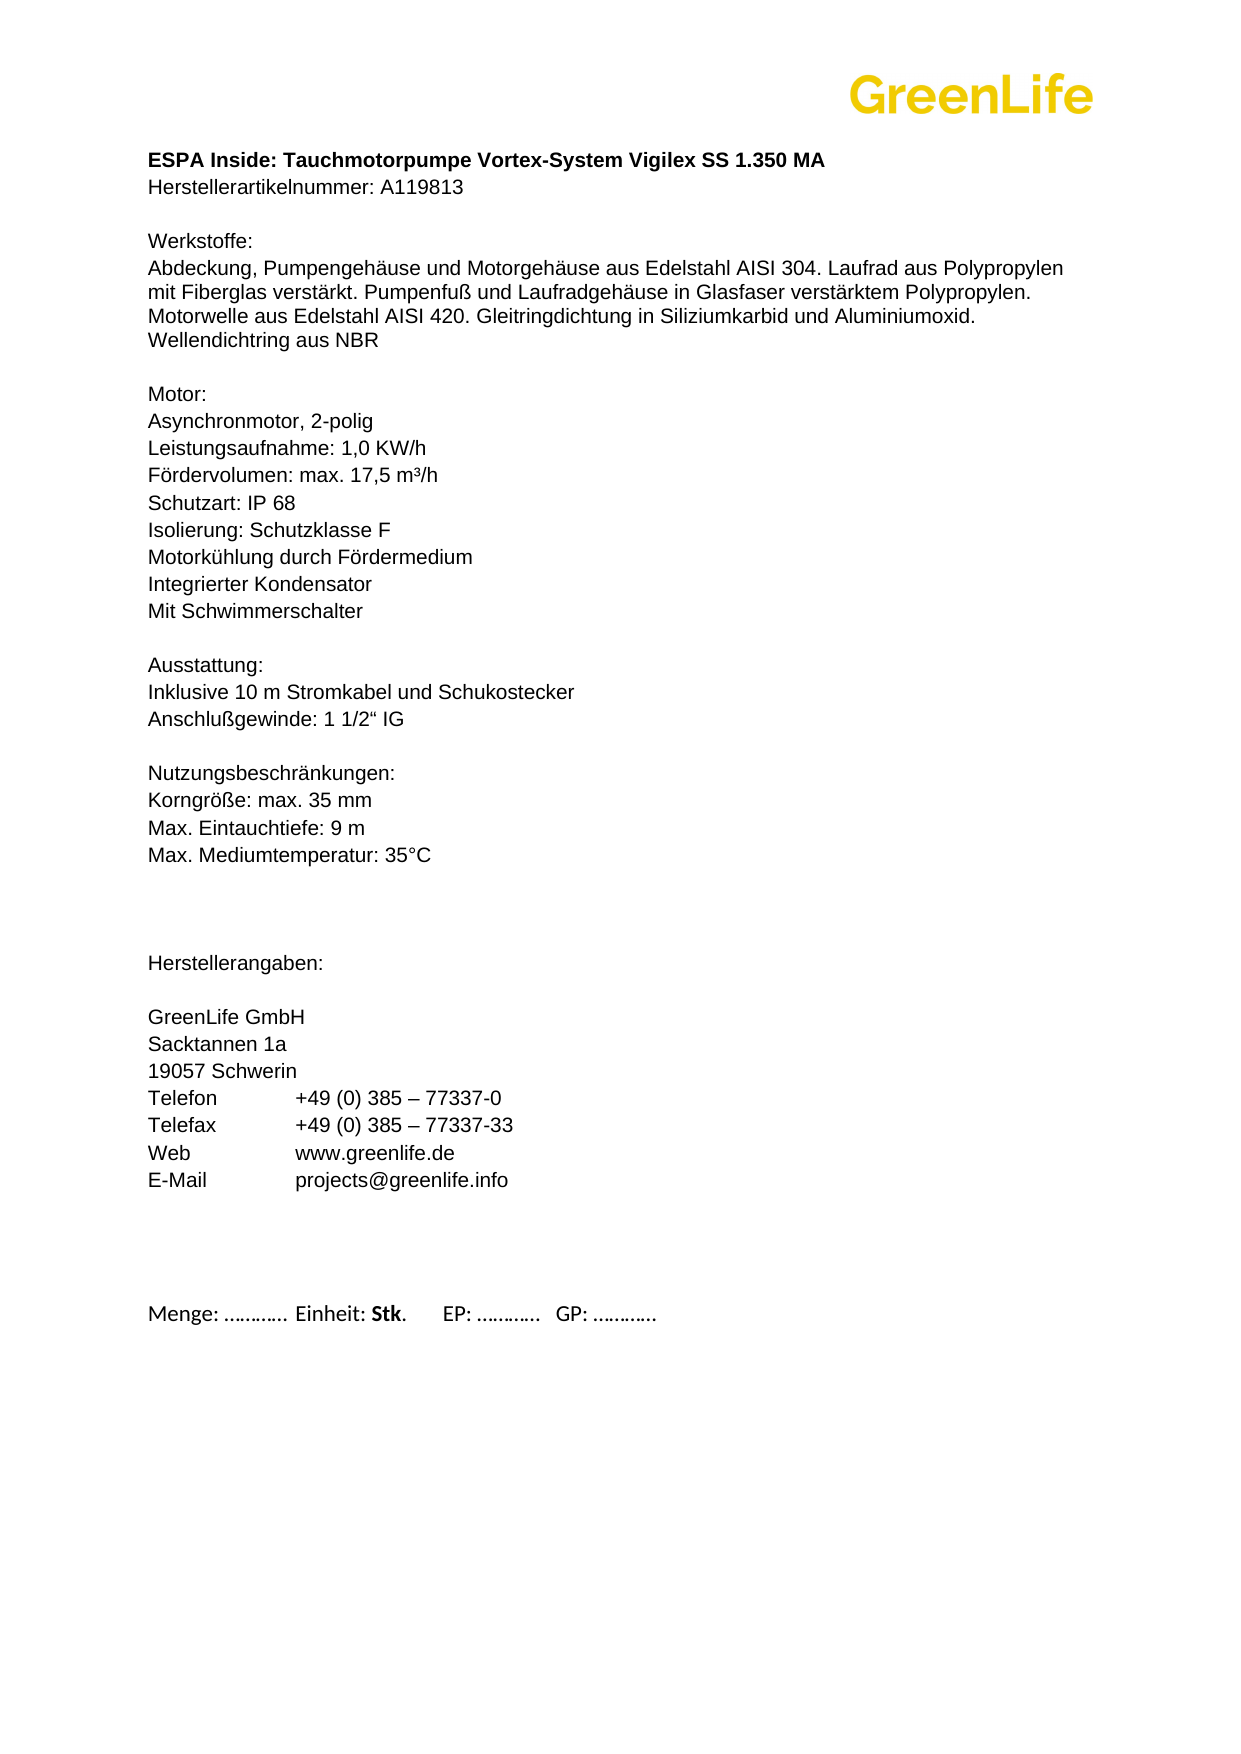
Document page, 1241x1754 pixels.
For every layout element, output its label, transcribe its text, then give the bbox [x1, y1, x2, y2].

picture [850, 73, 1093, 114]
text Integrierter Kondensator [148, 572, 1093, 596]
text Isolierung: Schutzklasse F [148, 517, 1093, 541]
text Menge: ………… Einheit: Stk. EP: ………… GP: ………… [148, 1299, 1093, 1327]
text Schutzart: IP 68 [148, 490, 1093, 514]
text Max. Mediumtemperatur: 35°C [148, 842, 1093, 866]
text Max. Eintauchtiefe: 9 m [148, 815, 1093, 839]
text Fördervolumen: max. 17,5 m³/h [148, 463, 1093, 487]
text Asynchronmotor, 2-polig [148, 409, 1093, 433]
text Mit Schwimmerschalter [148, 599, 1093, 623]
text E-Mail projects@greenlife.info [148, 1167, 1093, 1191]
text Korngröße: max. 35 mm [148, 788, 1093, 812]
text Ausstattung: [148, 653, 1093, 677]
text Sacktannen 1a [148, 1032, 1093, 1056]
text Inklusive 10 m Stromkabel und Schukostecker [148, 680, 1093, 704]
text Nutzungsbeschränkungen: [148, 761, 1093, 785]
text Herstellerartikelnummer: A119813 [148, 175, 1093, 199]
text Telefax +49 (0) 385 – 77337-33 [148, 1113, 1093, 1137]
text Herstellerangaben: [148, 951, 1093, 975]
text Telefon +49 (0) 385 – 77337-0 [148, 1086, 1093, 1110]
text ESPA Inside: Tauchmotorpumpe Vortex-System Vigilex SS 1.350 MA [148, 148, 1093, 172]
text Abdeckung, Pumpengehäuse und Motorgehäuse aus Edelstahl AISI 304. Laufrad aus Polypropylen mit Fiberglas verstärkt. Pumpenfuß und Laufradgehäuse in Glasfaser verstärktem Polypropylen. Motorwelle aus Edelstahl AISI 420. Gleitringdichtung in Siliziumkarbid und Aluminiumoxid. Wellendichtring aus NBR [148, 256, 1093, 352]
text Motor: [148, 382, 1093, 406]
text Motorkühlung durch Fördermedium [148, 544, 1093, 568]
text GreenLife GmbH [148, 1005, 1093, 1029]
text 19057 Schwerin [148, 1059, 1093, 1083]
text Werkstoffe: [148, 229, 1093, 253]
text Anschlußgewinde: 1 1/2“ IG [148, 707, 1093, 731]
text Web www.greenlife.de [148, 1140, 1093, 1164]
text Leistungsaufnahme: 1,0 KW/h [148, 436, 1093, 460]
